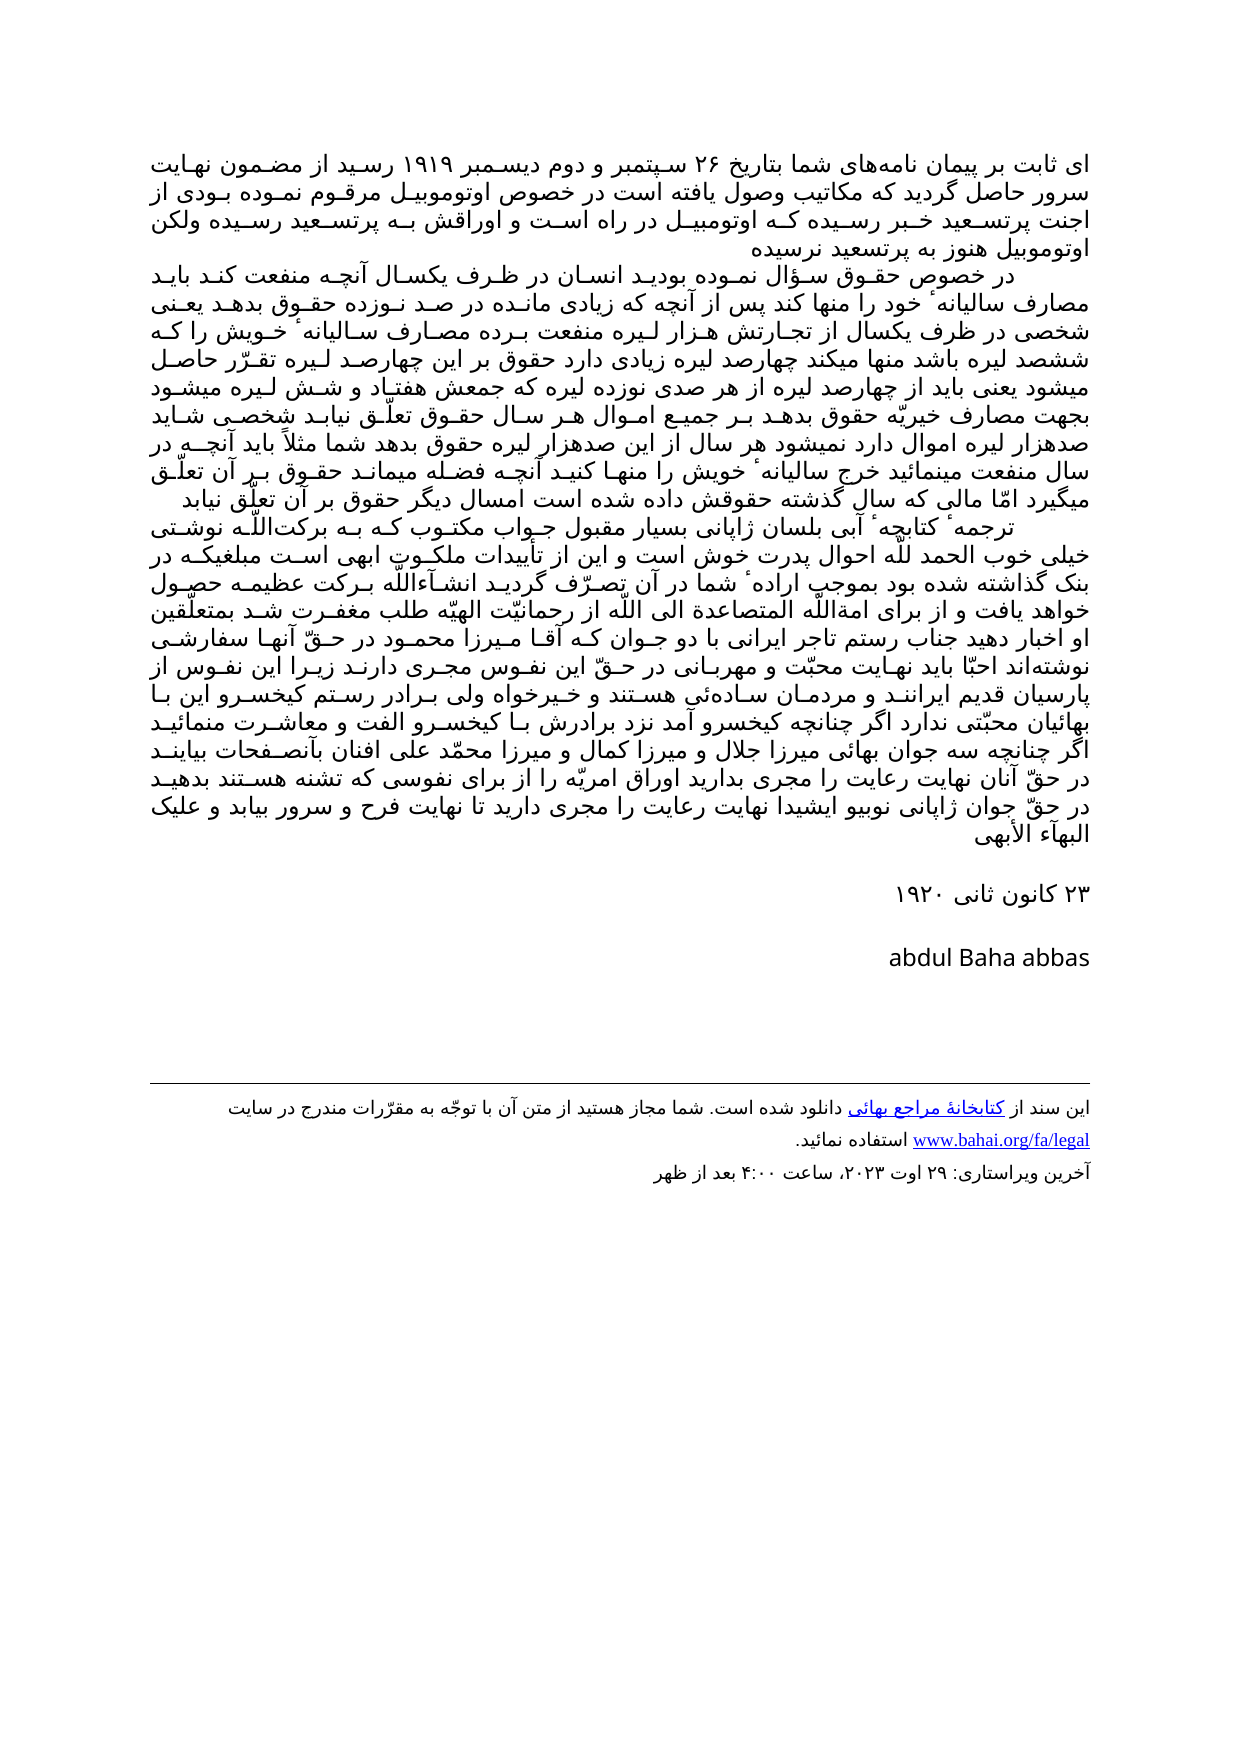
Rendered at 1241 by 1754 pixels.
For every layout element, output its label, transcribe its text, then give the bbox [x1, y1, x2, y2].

text ٢٣ کانون ثانی ١٩٢٠ [150, 881, 1090, 908]
text در خصوص حقوق سؤال نموده بودید انسان در ظرف یکسال آنچه منفعت کند باید مصارف سالیانهٴ خود را منها کند پس از آنچه که زیادی مانده در صد نوزده حقوق بدهد یعنی شخصی در ظرف یکسال از تجارتش هزار لیره منفعت برده مصارف سالیانهٴ خویش را که ششصد لیره باشد منها میکند چهارصد لیره زیادی دارد حقوق بر این چهارصد لیره تقرّر حاصل میشود یعنی باید از چهارصد لیره از هر صدی نوزده لیره که جمعش هفتاد و شش لیره میشود بجهت مصارف خیریّه حقوق بدهد بر جمیع اموال هر سال حقوق تعلّق نیابد شخصی شاید صدهزار لیره اموال دارد نمیشود هر سال از این صدهزار لیره حقوق بدهد شما مثلاً باید آنچه در سال منفعت مینمائید خرج سالیانهٴ خویش را منها کنید آنچه فضله میماند حقوق بر آن تعلّق میگیرد امّا مالی که سال گذشته حقوقش داده شده است امسال دیگر حقوق بر آن تعلّق نیابد [150, 262, 1090, 513]
text آخرین ویراستاری: ۲۹ اوت ۲۰۲۳، ساعت ۴:۰۰ بعد از ظهر [150, 1162, 1090, 1183]
text abdul Baha abbas [150, 941, 1090, 974]
text این سند از کتابخانهٔ مراجع بهائی دانلود شده است. شما مجاز هستید از متن آن با توجّه به مقرّرات مندرج در سایت www.bahai.org/fa/legal استفاده نمائید. [150, 1097, 1090, 1151]
text ترجمهٴ کتابچهٴ آبی بلسان ژاپانی بسیار مقبول جواب مکتوب که به برکت‌اللّه نوشتی خیلی خوب الحمد للّه احوال پدرت خوش است و این از تأییدات ملکوت ابهی است مبلغیکه در بنک گذاشته شده بود بموجب ارادهٴ شما در آن تصرّف گردید انشآءاللّه برکت عظیمه حصول خواهد یافت و از برای امة‌اللّه المتصاعدة الی اللّه از رحمانیّت الهیّه طلب مغفرت شد بمتعلّقین او اخبار دهید جناب رستم تاجر ایرانی با دو جوان که آقا میرزا محمود در حقّ آنها سفارشی نوشته‌اند احبّا باید نهایت محبّت و مهربانی در حقّ این نفوس مجری دارند زیرا این نفوس از پارسیان قدیم ایرانند و مردمان ساده‌ئی هستند و خیرخواه ولی برادر رستم کیخسرو این با بهائیان محبّتی ندارد اگر چنانچه کیخسرو آمد نزد برادرش با کیخسرو الفت و معاشرت منمائید اگر چنانچه سه جوان بهائی میرزا جلال و میرزا کمال و میرزا محمّد علی افنان بآنصفحات بیایند در حقّ آنان نهایت رعایت را مجری بدارید اوراق امریّه را از برای نفوسی که تشنه هستند بدهید در حقّ جوان ژاپانی نوبیو ایشیدا نهایت رعایت را مجری دارید تا نهایت فرح و سرور بیابد و علیک البهآء الأبهی [150, 513, 1090, 848]
text ای ثابت بر پیمان نامه‌های شما بتاریخ ٢۶ سپتمبر و دوم دیسمبر ١٩١٩ رسید از مضمون نهایت سرور حاصل گردید که مکاتیب وصول یافته است در خصوص اوتوموبیل مرقوم نموده بودی از اجنت پرتسعید خبر رسیده که اوتومبیل در راه است و اوراقش به پرتسعید رسیده ولکن اوتوموبیل هنوز به پرتسعید نرسیده [150, 150, 1090, 262]
